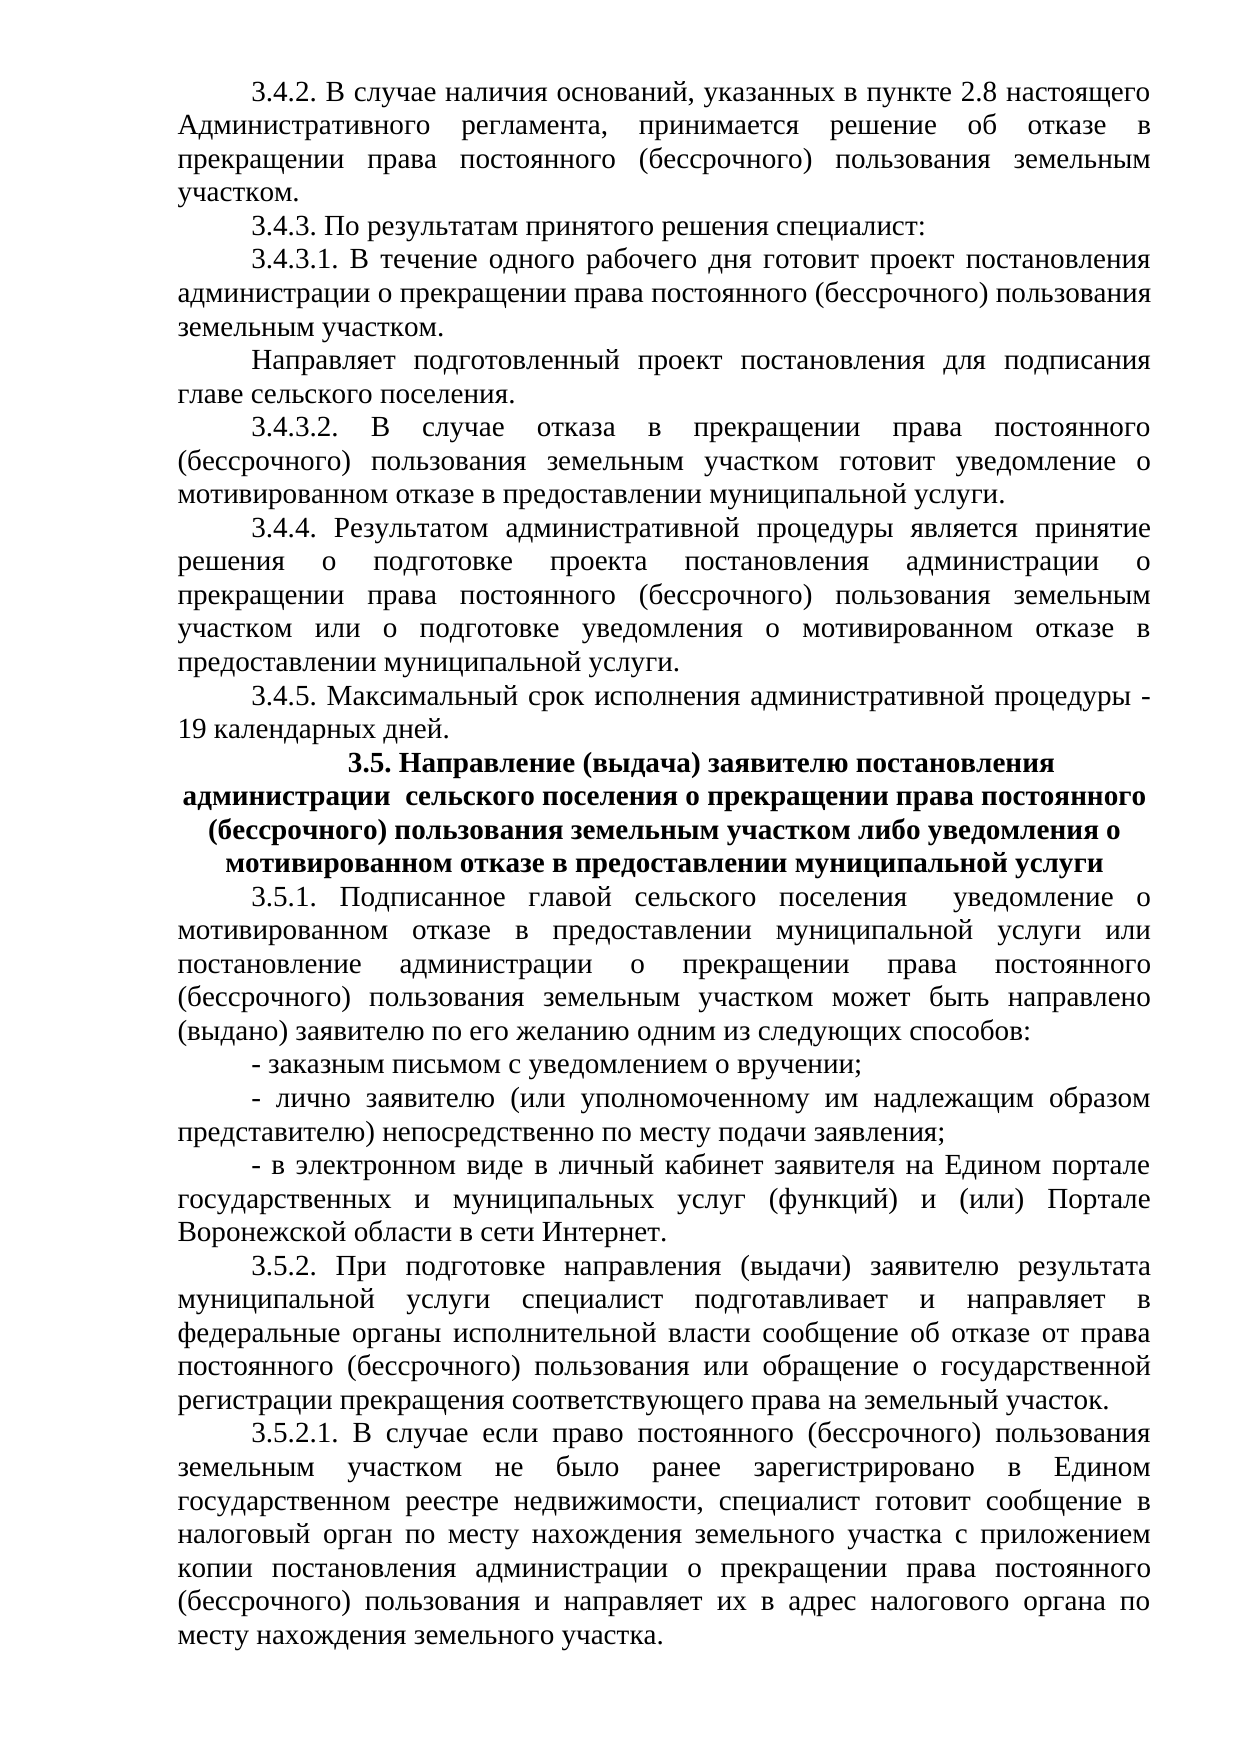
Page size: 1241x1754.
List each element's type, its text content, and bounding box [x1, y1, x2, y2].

text 3.4.5. Максимальный срок исполнения административной процедуры - 19 календарных дней. [177, 678, 1152, 745]
text - в электронном виде в личный кабинет заявителя на Едином портале государственных и муниципальных услуг (функций) и (или) Портале Воронежской области в сети Интернет. [177, 1147, 1152, 1248]
text - лично заявителю (или уполномоченному им надлежащим образом представителю) непосредственно по месту подачи заявления; [177, 1080, 1152, 1147]
text 3.4.3.2. В случае отказа в прекращении права постоянного (бессрочного) пользования земельным участком готовит уведомление о мотивированном отказе в предоставлении муниципальной услуги. [177, 409, 1152, 510]
text 3.5. Направление (выдача) заявителю постановления администрации сельского поселения о прекращении права постоянного (бессрочного) пользования земельным участком либо уведомления о мотивированном отказе в предоставлении муниципальной услуги [177, 745, 1152, 879]
text 3.4.2. В случае наличия оснований, указанных в пункте 2.8 настоящего Административного регламента, принимается решение об отказе в прекращении права постоянного (бессрочного) пользования земельным участком. [177, 74, 1152, 208]
text 3.4.3. По результатам принятого решения специалист: [177, 208, 1152, 242]
text 3.5.1. Подписанное главой сельского поселения уведомление о мотивированном отказе в предоставлении муниципальной услуги или постановление администрации о прекращении права постоянного (бессрочного) пользования земельным участком может быть направлено (выдано) заявителю по его желанию одним из следующих способов: [177, 879, 1152, 1047]
text Направляет подготовленный проект постановления для подписания главе сельского поселения. [177, 342, 1152, 409]
text - заказным письмом с уведомлением о вручении; [177, 1047, 1152, 1080]
text 3.4.4. Результатом административной процедуры является принятие решения о подготовке проекта постановления администрации о прекращении права постоянного (бессрочного) пользования земельным участком или о подготовке уведомления о мотивированном отказе в предоставлении муниципальной услуги. [177, 510, 1152, 678]
text 3.5.2.1. В случае если право постоянного (бессрочного) пользования земельным участком не было ранее зарегистрировано в Едином государственном реестре недвижимости, специалист готовит сообщение в налоговый орган по месту нахождения земельного участка с приложением копии постановления администрации о прекращении права постоянного (бессрочного) пользования и направляет их в адрес налогового органа по месту нахождения земельного участка. [177, 1416, 1152, 1650]
text 3.5.2. При подготовке направления (выдачи) заявителю результата муниципальной услуги специалист подготавливает и направляет в федеральные органы исполнительной власти сообщение об отказе от права постоянного (бессрочного) пользования или обращение о государственной регистрации прекращения соответствующего права на земельный участок. [177, 1248, 1152, 1416]
text 3.4.3.1. В течение одного рабочего дня готовит проект постановления администрации о прекращении права постоянного (бессрочного) пользования земельным участком. [177, 242, 1152, 342]
